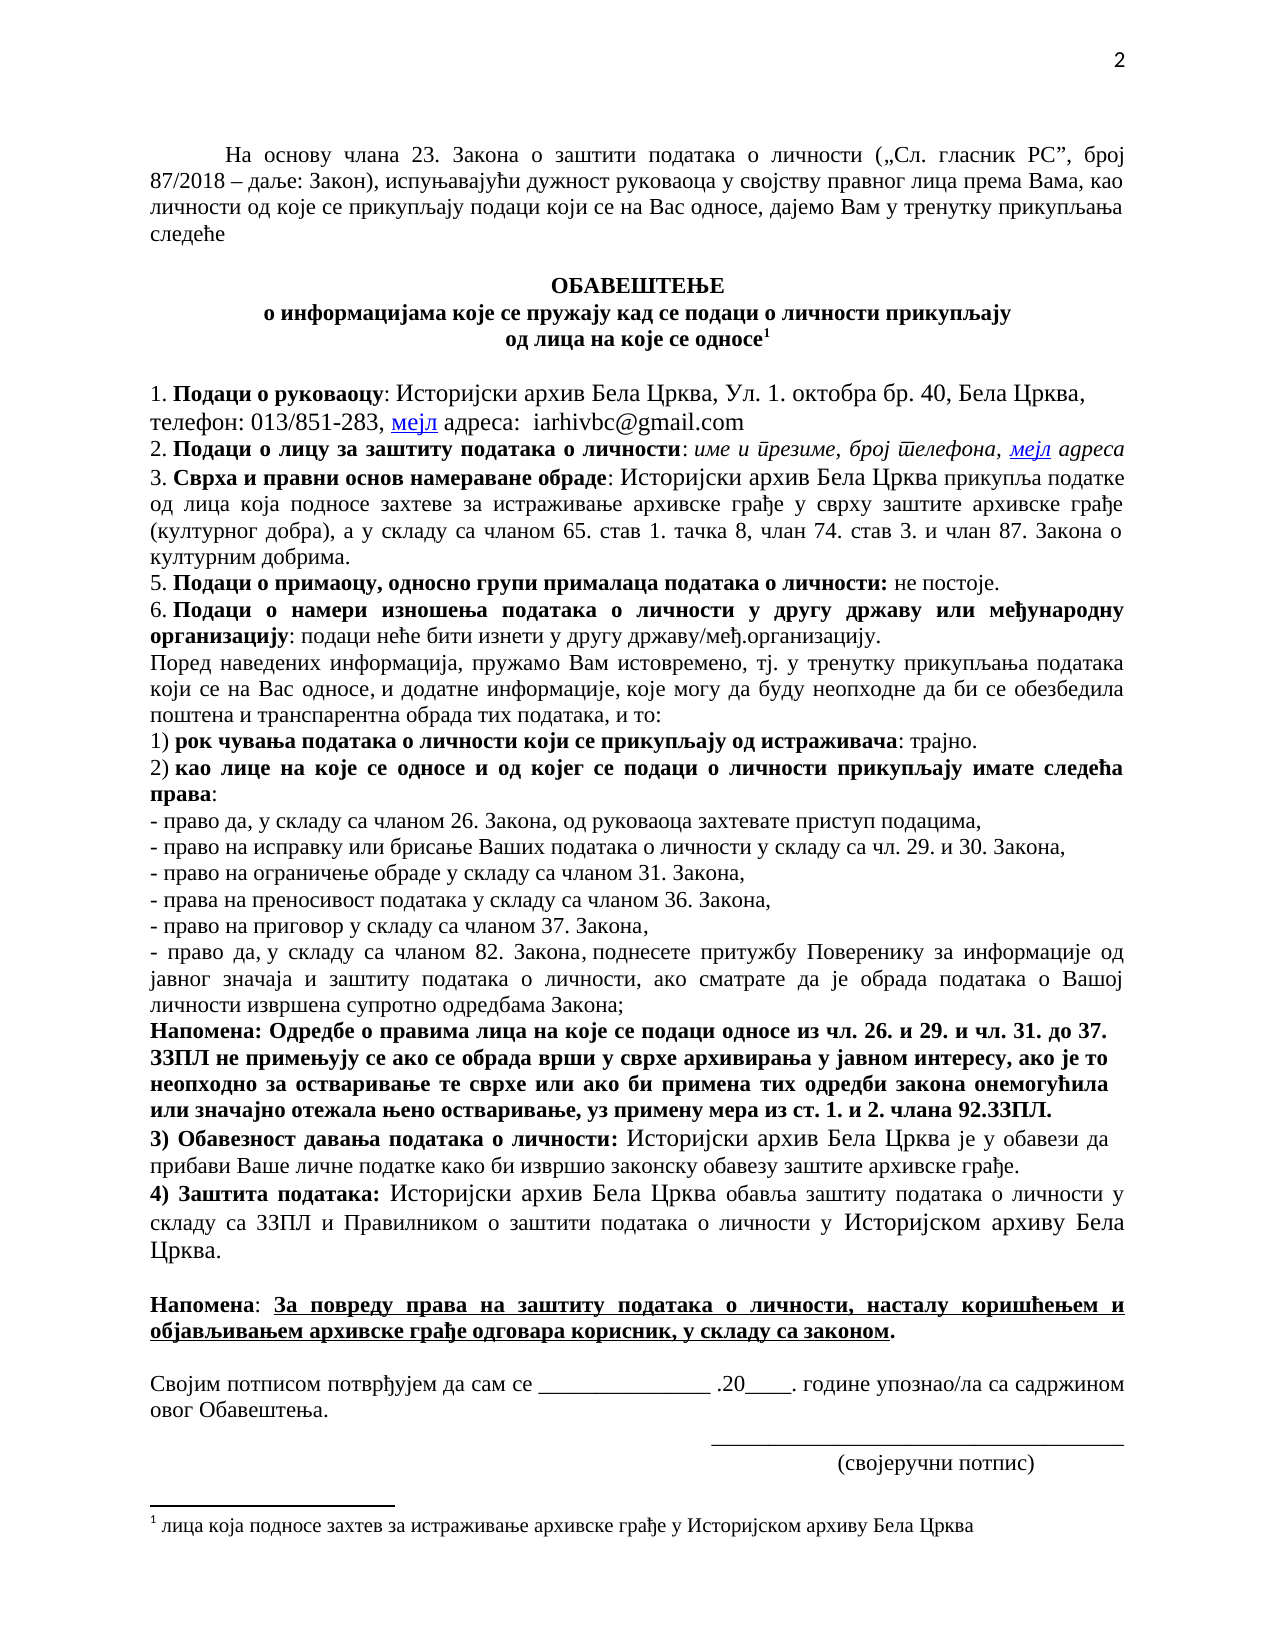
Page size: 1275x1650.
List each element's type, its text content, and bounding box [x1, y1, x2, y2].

text 5. Подаци о примаоцу, односно групи прималаца података о личности: не постоје. [150, 569, 1125, 596]
text 3) Обавезност давања података о личности: Историјски архив Бела Црква је у обавези да прибави Ваше личне податке како би извршио законску обавезу заштите архивске грађе. [150, 1123, 1109, 1178]
text Поред наведених информација, пружамо Вам истовремено, тј. у тренутку прикупљања података који се на Вас односе, и додатне информације, које могу да буду неопходне да би се обезбедила поштена и транспарентна обрада тих података, и то: [150, 648, 1125, 728]
text - право на исправку или брисање Ваших података о личности у складу са чл. 29. и 30. Закона, [150, 833, 1125, 859]
text 2) као лице на које се односе и од којег се подаци о личности прикупљају имате следећа права: [150, 754, 1125, 807]
text - права на преносивост података у складу са чланом 36. Закона, [150, 886, 1125, 912]
text Напомена: За повреду права на заштиту података о личности, насталу коришћењем и објављивањем архивске грађе одговара корисник, у складу са законом. [150, 1291, 1125, 1343]
text - право да, у складу са чланом 26. Закона, од руковаоца захтевате приступ подацима, [150, 807, 1125, 833]
text 1. Подаци о руковаоцу: Историјски архив Бела Црква, Ул. 1. октобра бр. 40, Бела Црква, телефон: 013/851-283, мејл адреса: iarhivbc@gmail.com [150, 378, 1125, 435]
text 6. Подаци о намери изношења података о личности у другу државу или међународну организацију: подаци неће бити изнети у другу државу/међ.организацију. [150, 596, 1125, 648]
text - право на приговор у складу са чланом 37. Закона, [150, 912, 1125, 938]
text 1) рок чувања података о личности који се прикупљају од истраживача: трајно. [150, 728, 1125, 754]
text од лица на које се односе [150, 325, 1125, 351]
text Својим потписом потврђујем да сам се _______________ .20____. године упознао/ла са садржином овог Обавештења. [150, 1370, 1125, 1422]
text - право да, у складу са чланом 82. Закона, поднесете притужбу Поверенику за информације од јавног значаја и заштиту података о личности, ако сматрате да је обрада података о Вашој личности извршена супротно одредбама Закона; [150, 938, 1125, 1017]
text Напомена: Одредбе о правима лица на које се подаци односе из чл. 26. и 29. и чл. 31. до 37. ЗЗПЛ не примењују се ако се обрада врши у сврхе архивирања у јавном интересу, ако је то неопходно за остваривање те сврхе или ако би примена тих одредби закона онемогућила или значајно отежала њено остваривање, уз примену мера из ст. 1. и 2. члана 92.ЗЗПЛ. [150, 1017, 1109, 1123]
text ОБАВЕШТЕЊЕ о информацијама које се пружају кад се подаци о личности прикупљају [150, 272, 1125, 325]
text 4) Заштита података: Историјски архив Бела Црква обавља заштиту података о личности у складу са ЗЗПЛ и Правилником о заштити података о личности у Историјском архиву Бела Црква. [150, 1178, 1125, 1264]
text ____________________________________ [150, 1422, 1125, 1449]
text 2. Подаци о лицу за заштиту података о личности: име и презиме, број телефона, мејл адреса 3. Сврха и правни основ намераване обраде: Историјски архив Бела Црква прикупља податке од лица која подносе захтеве за истраживање архивске грађе у сврху заштите архивске грађе (културног добра), а у складу са чланом 65. став 1. тачка 8, члан 74. став 3. и члан 87. Закона о културним добрима. [150, 435, 1125, 569]
text (својеручни потпис) [150, 1449, 1125, 1475]
text - право на ограничење обраде у складу са чланом 31. Закона, [150, 859, 1125, 886]
text На основу члана 23. Закона о заштити података о личности („Сл. гласник РСˮ, број 87/2018 – даље: Закон), испуњавајући дужност руковаоца у својству правног лица према Вама, као личности од које се прикупљају подаци који се на Вас односе, дајемо Вам у тренутку прикупљања следеће [150, 141, 1125, 246]
